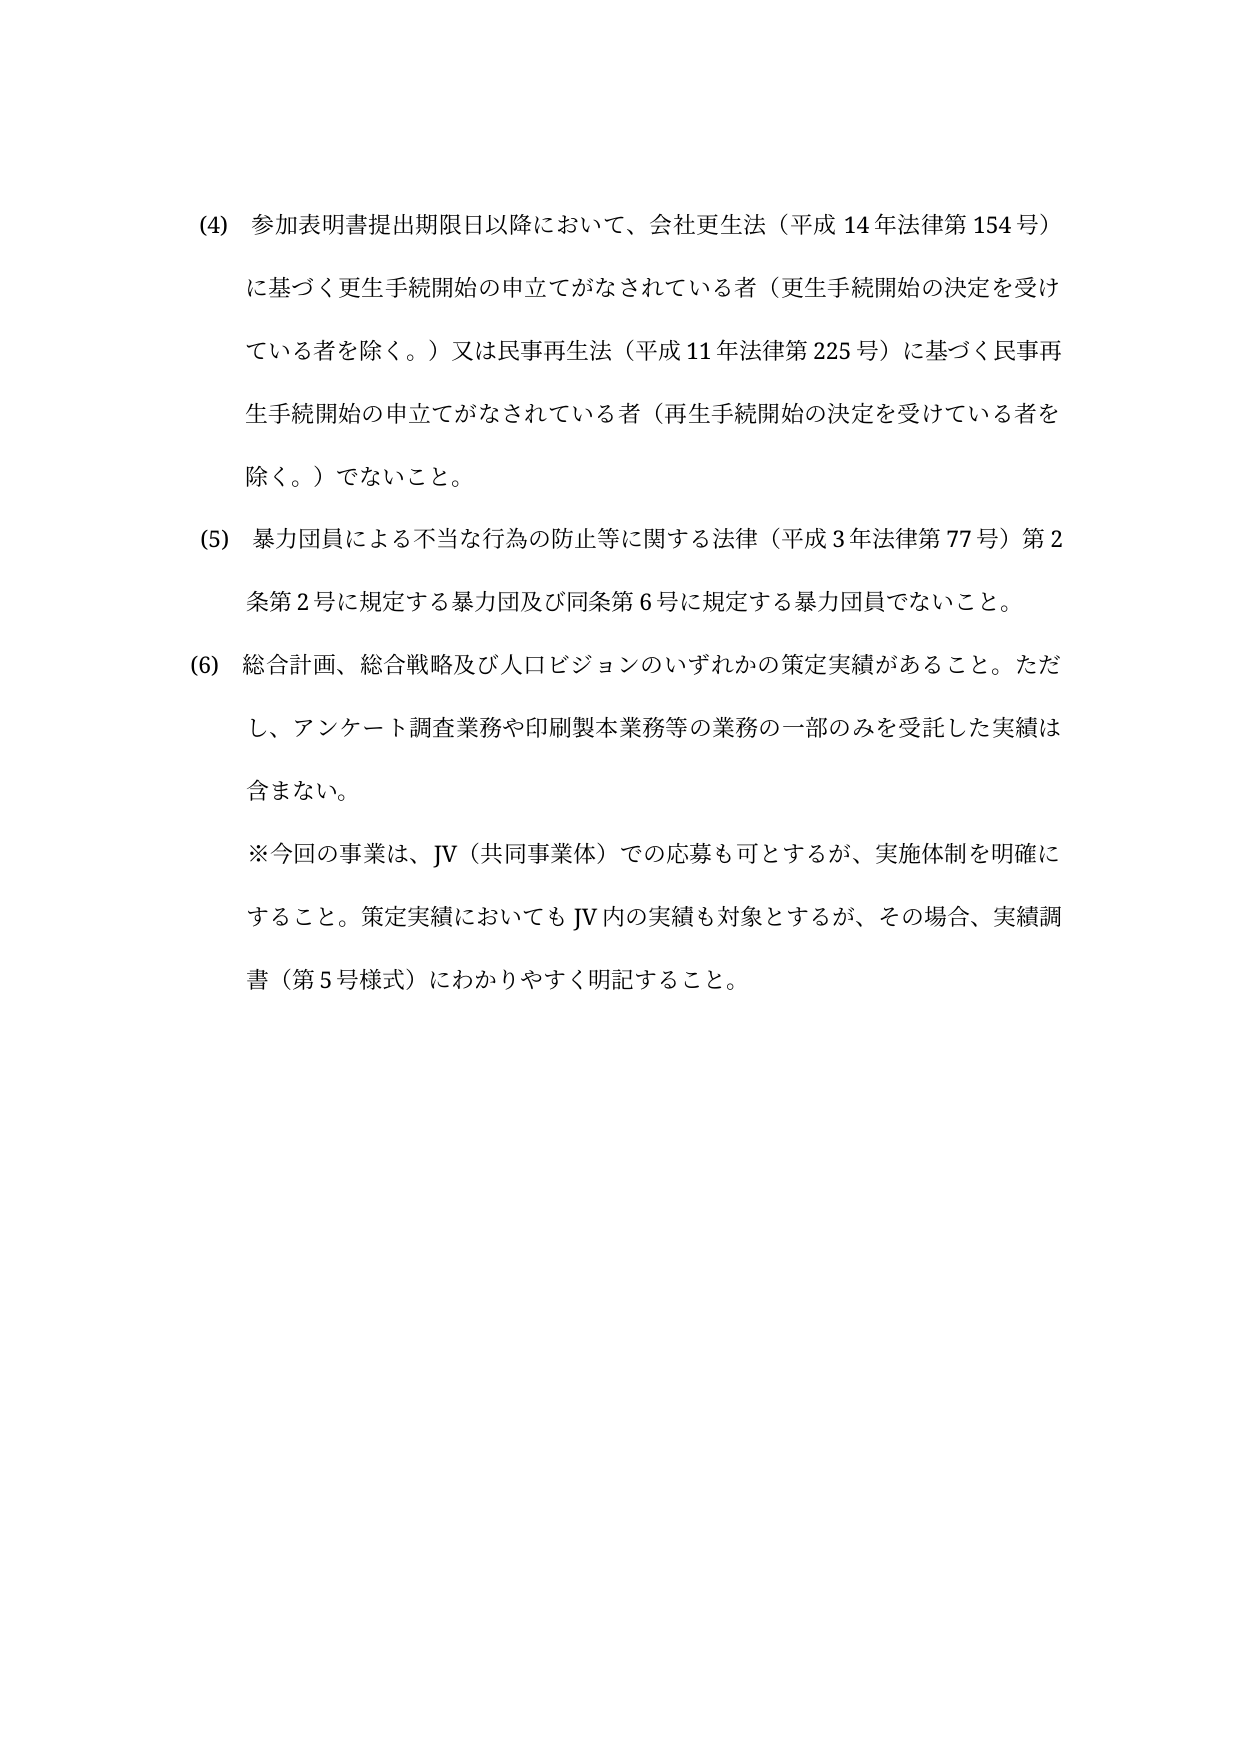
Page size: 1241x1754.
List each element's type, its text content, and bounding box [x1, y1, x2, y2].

text (6) 総合計画、総合戦略及び人口ビジョンのいずれかの策定実績があること。ただし、アンケート調査業務や印刷製本業務等の業務の一部のみを受託した実績は含まない。 [177, 632, 1063, 821]
text (5) 暴力団員による不当な行為の防止等に関する法律（平成3年法律第77号）第2条第2号に規定する暴力団及び同条第6号に規定する暴力団員でないこと。 [177, 507, 1063, 632]
text (4) 参加表明書提出期限日以降において、会社更生法（平成14年法律第154号）に基づく更生手続開始の申立てがなされている者（更生手続開始の決定を受けている者を除く。）又は民事再生法（平成11年法律第225号）に基づく民事再生手続開始の申立てがなされている者（再生手続開始の決定を受けている者を除く。）でないこと。 [199, 192, 1063, 507]
text ※今回の事業は、JV（共同事業体）での応募も可とするが、実施体制を明確にすること。策定実績においてもJV内の実績も対象とするが、その場合、実績調書（第5号様式）にわかりやすく明記すること。 [177, 821, 1063, 1010]
